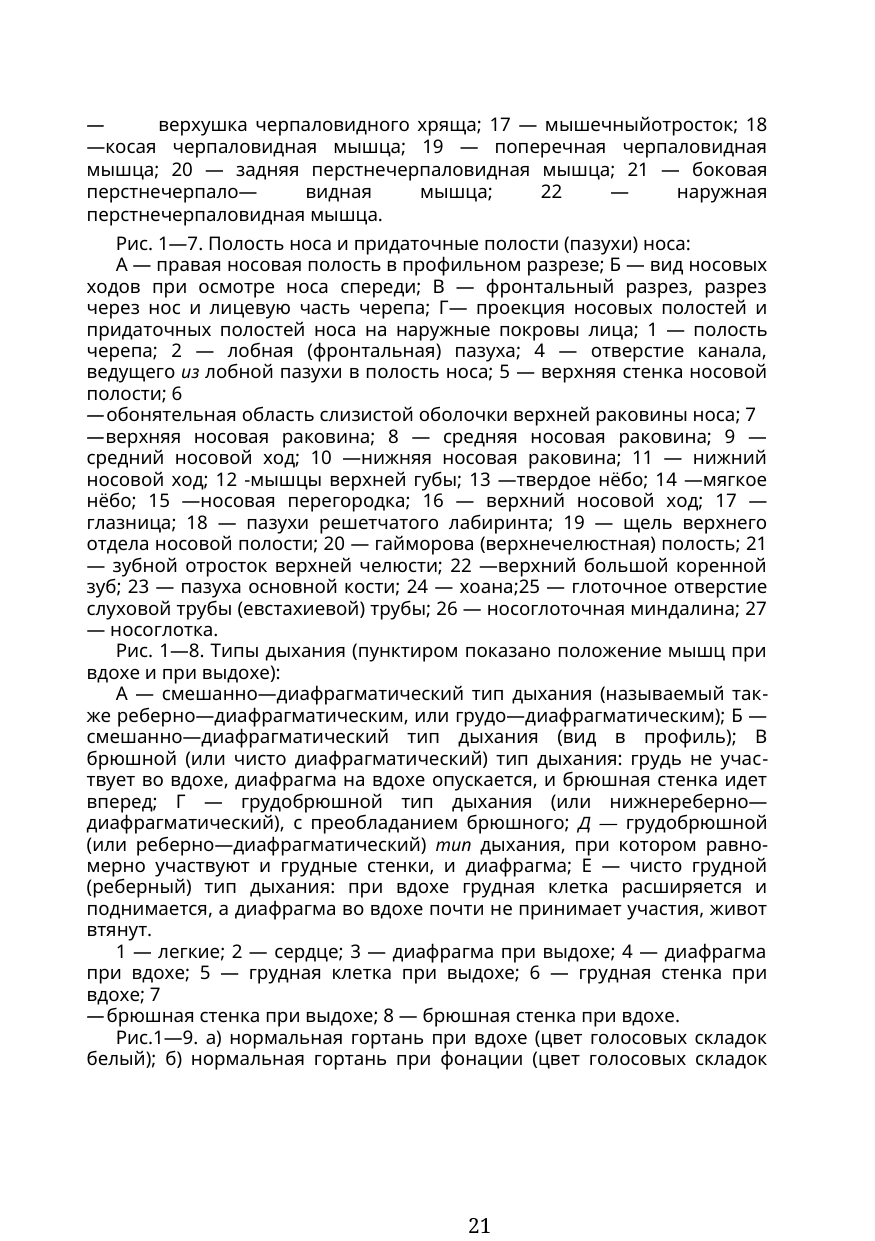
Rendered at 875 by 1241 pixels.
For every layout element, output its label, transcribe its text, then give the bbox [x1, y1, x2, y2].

text Рис. 1—8. Типы дыхания (пунктиром показано положение мышц при вдохе и при выдохе): [86, 641, 768, 684]
text А — правая носовая полость в профильном разрезе; Б — вид носовых ходов при осмотре носа спереди; В — фронтальный разрез, разрез через нос и лицевую часть черепа; Г— проекция носовых полостей и придаточных полостей носа на наружные покровы лица; 1 — полость черепа; 2 — лобная (фронтальная) пазуха; 4 — отверстие канала, ведущего из лобной пазухи в полость носа; 5 — верхняя стенка носовой полости; 6 [86, 254, 768, 405]
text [86, 1027, 768, 1070]
text Рис. 1—7. Полость носа и придаточные полости (пазухи) носа: [86, 233, 770, 254]
text 1 — легкие; 2 — сердце; 3 — диафрагма при выдохе; 4 — диафрагма при вдохе; 5 — грудная клетка при выдохе; 6 — грудная стенка при вдохе; 7 [86, 941, 768, 1006]
list брюшная стенка при выдохе; 8 — брюшная стенка при вдохе. [86, 1006, 770, 1027]
list обонятельная область слизистой оболочки верхней раковины носа; 7 [86, 405, 770, 426]
list верхняя носовая раковина; 8 — средняя носовая раковина; 9 — средний носовой ход; 10 —нижняя носовая раковина; 11 — нижний носовой ход; 12 -мышцы верхней губы; 13 —твердое нёбо; 14 —мягкое нёбо; 15 —носовая перегородка; 16 — верхний носовой ход; 17 — глазница; 18 — пазухи решетчатого лабиринта; 19 — щель верхнего отдела носовой полости; 20 — гайморова (верхнечелюстная) полость; 21 — зубной отросток верхней челюсти; 22 —верхний большой коренной зуб; 23 — пазуха основной кости; 24 — хоана;25 — глоточное отверстие слуховой трубы (евстахиевой) трубы; 26 — носоглоточная миндалина; 27 — носоглотка. [86, 426, 768, 641]
list верхушка черпаловидного хряща; 17 — мышечныйотросток; 18—косая черпаловидная мышца; 19 — поперечная черпаловидная мышца; 20 — задняя перстнечерпаловидная мышца; 21 — боковая перстнечерпало— видная мышца; 22 — наружная перстнечерпаловидная мышца. [86, 113, 768, 226]
text А — смешанно—диафрагматический тип дыхания (называемый также реберно—диафрагматическим, или грудо—диафрагматическим); Б — смешанно—диафрагматический тип дыхания (вид в профиль); В брюшной (или чисто диафрагматический) тип дыхания: грудь не участвует во вдохе, диафрагма на вдохе опускается, и брюшная стенка идет вперед; Г — грудобрюшной тип дыхания (или нижнереберно— диафрагматический), с преобладанием брюшного; Д — грудобрюшной (или реберно—диафрагматический) тип дыхания, при котором равномерно участвуют и грудные стенки, и диафрагма; Е — чисто грудной (реберный) тип дыхания: при вдохе грудная клетка расширяется и поднимается, а диафрагма во вдохе почти не принимает участия, живот втянут. [86, 684, 768, 941]
